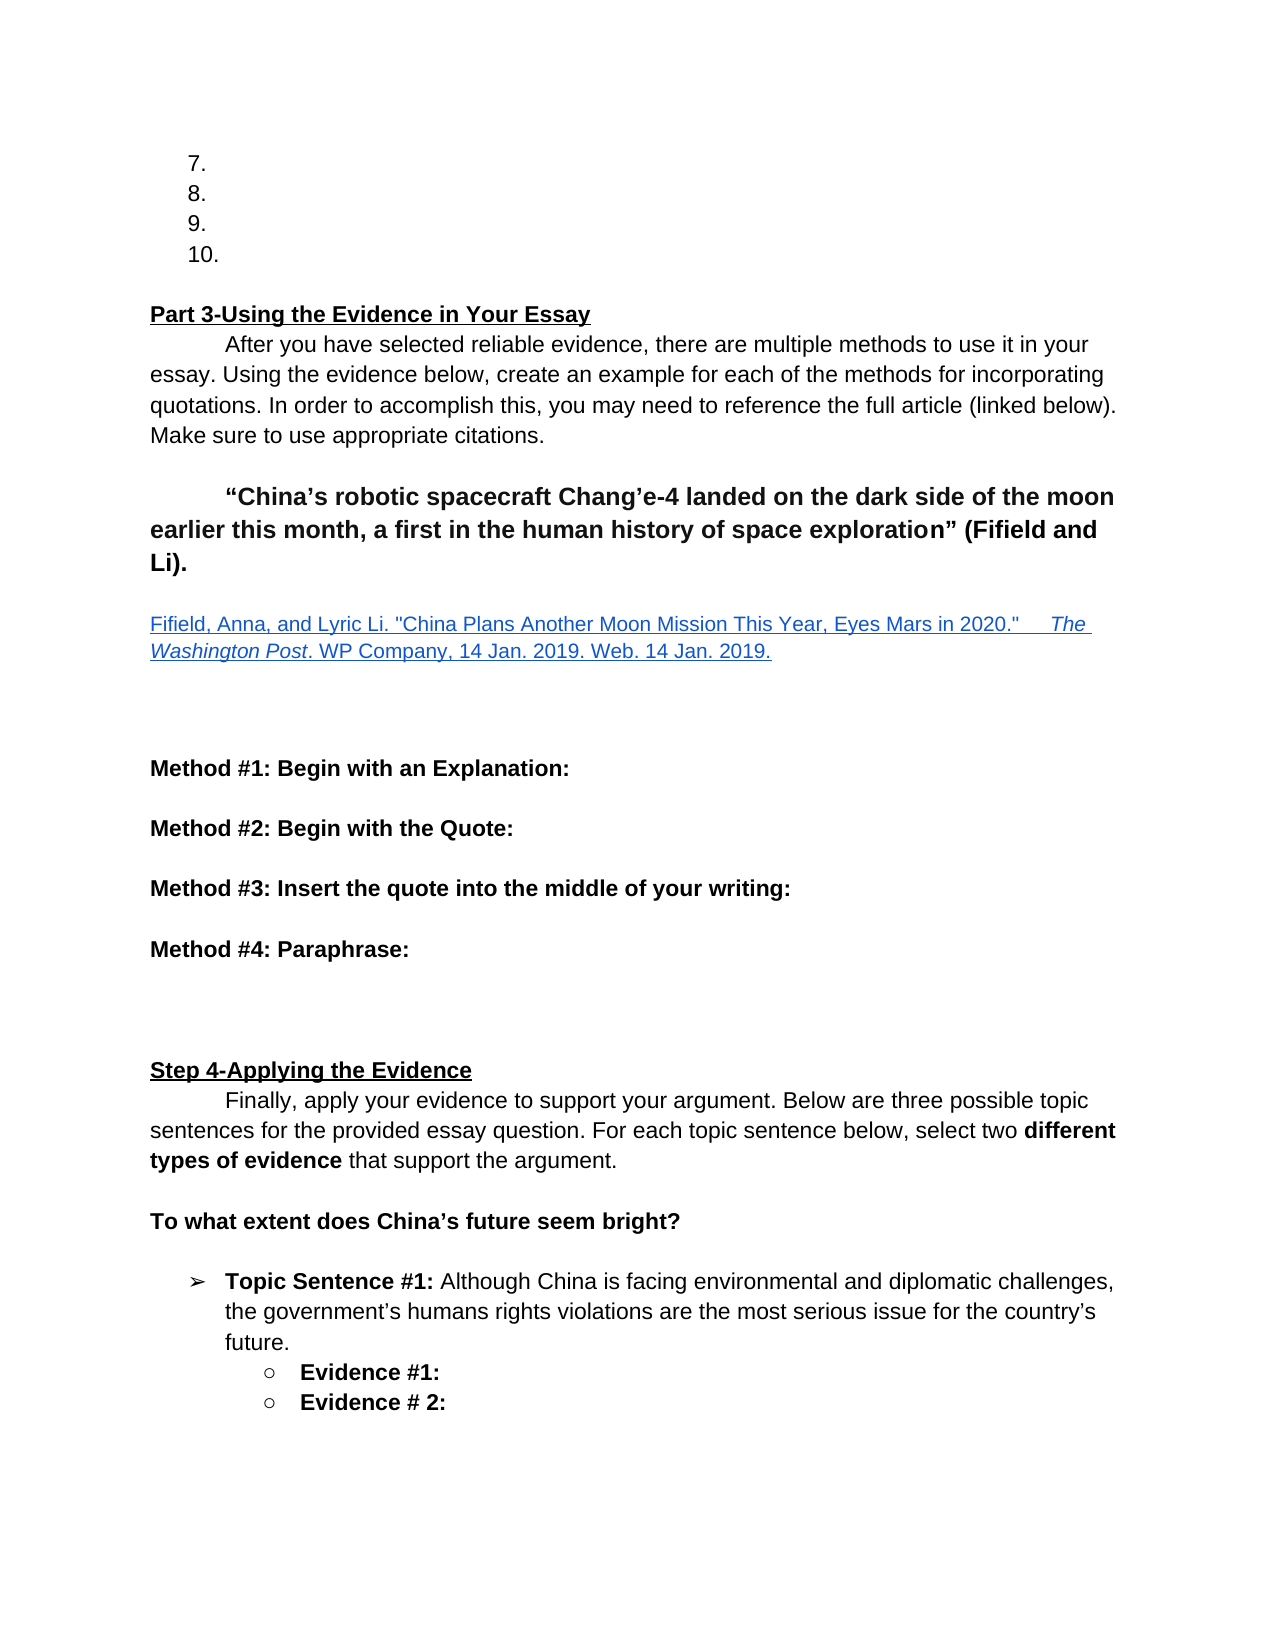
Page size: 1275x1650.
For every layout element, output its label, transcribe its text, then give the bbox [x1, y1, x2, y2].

text Method #4: Paraphrase: [150, 936, 1125, 962]
list Topic Sentence #1: Although China is facing environmental and diplomatic challenges, the government’s humans rights violations are the most serious issue for the country’s future. [187, 1268, 1125, 1355]
text Step 4-Applying the Evidence [150, 1057, 1125, 1083]
text After you have selected reliable evidence, there are multiple methods to use it in your essay. Using the evidence below, create an example for each of the methods for incorporating quotations. In order to accomplish this, you may need to reference the full article (linked below). Make sure to use appropriate citations. [150, 331, 1125, 448]
text “China’s robotic spacecraft Chang’e-4 landed on the dark side of the moon earlier this month, a first in the human history of space exploration” (Fifield and Li). [150, 482, 1125, 577]
text Method #2: Begin with the Quote: [150, 815, 1125, 841]
text Finally, apply your evidence to support your argument. Below are three possible topic sentences for the provided essay question. For each topic sentence below, select two different types of evidence that support the argument. [150, 1087, 1125, 1173]
text Method #3: Insert the quote into the middle of your writing: [150, 875, 1125, 902]
text Part 3-Using the Evidence in Your Essay [150, 301, 1125, 327]
text Fifield, Anna, and Lyric Li. "China Plans Another Moon Mission This Year, Eyes Mars in 2020." The Washington Post. WP Company, 14 Jan. 2019. Web. 14 Jan. 2019. [150, 612, 1125, 663]
list Evidence #1: [262, 1359, 1125, 1385]
text To what extent does China’s future seem bright? [150, 1208, 1125, 1234]
text Method #1: Begin with an Explanation: [150, 754, 1125, 781]
list Evidence # 2: [262, 1389, 1125, 1415]
